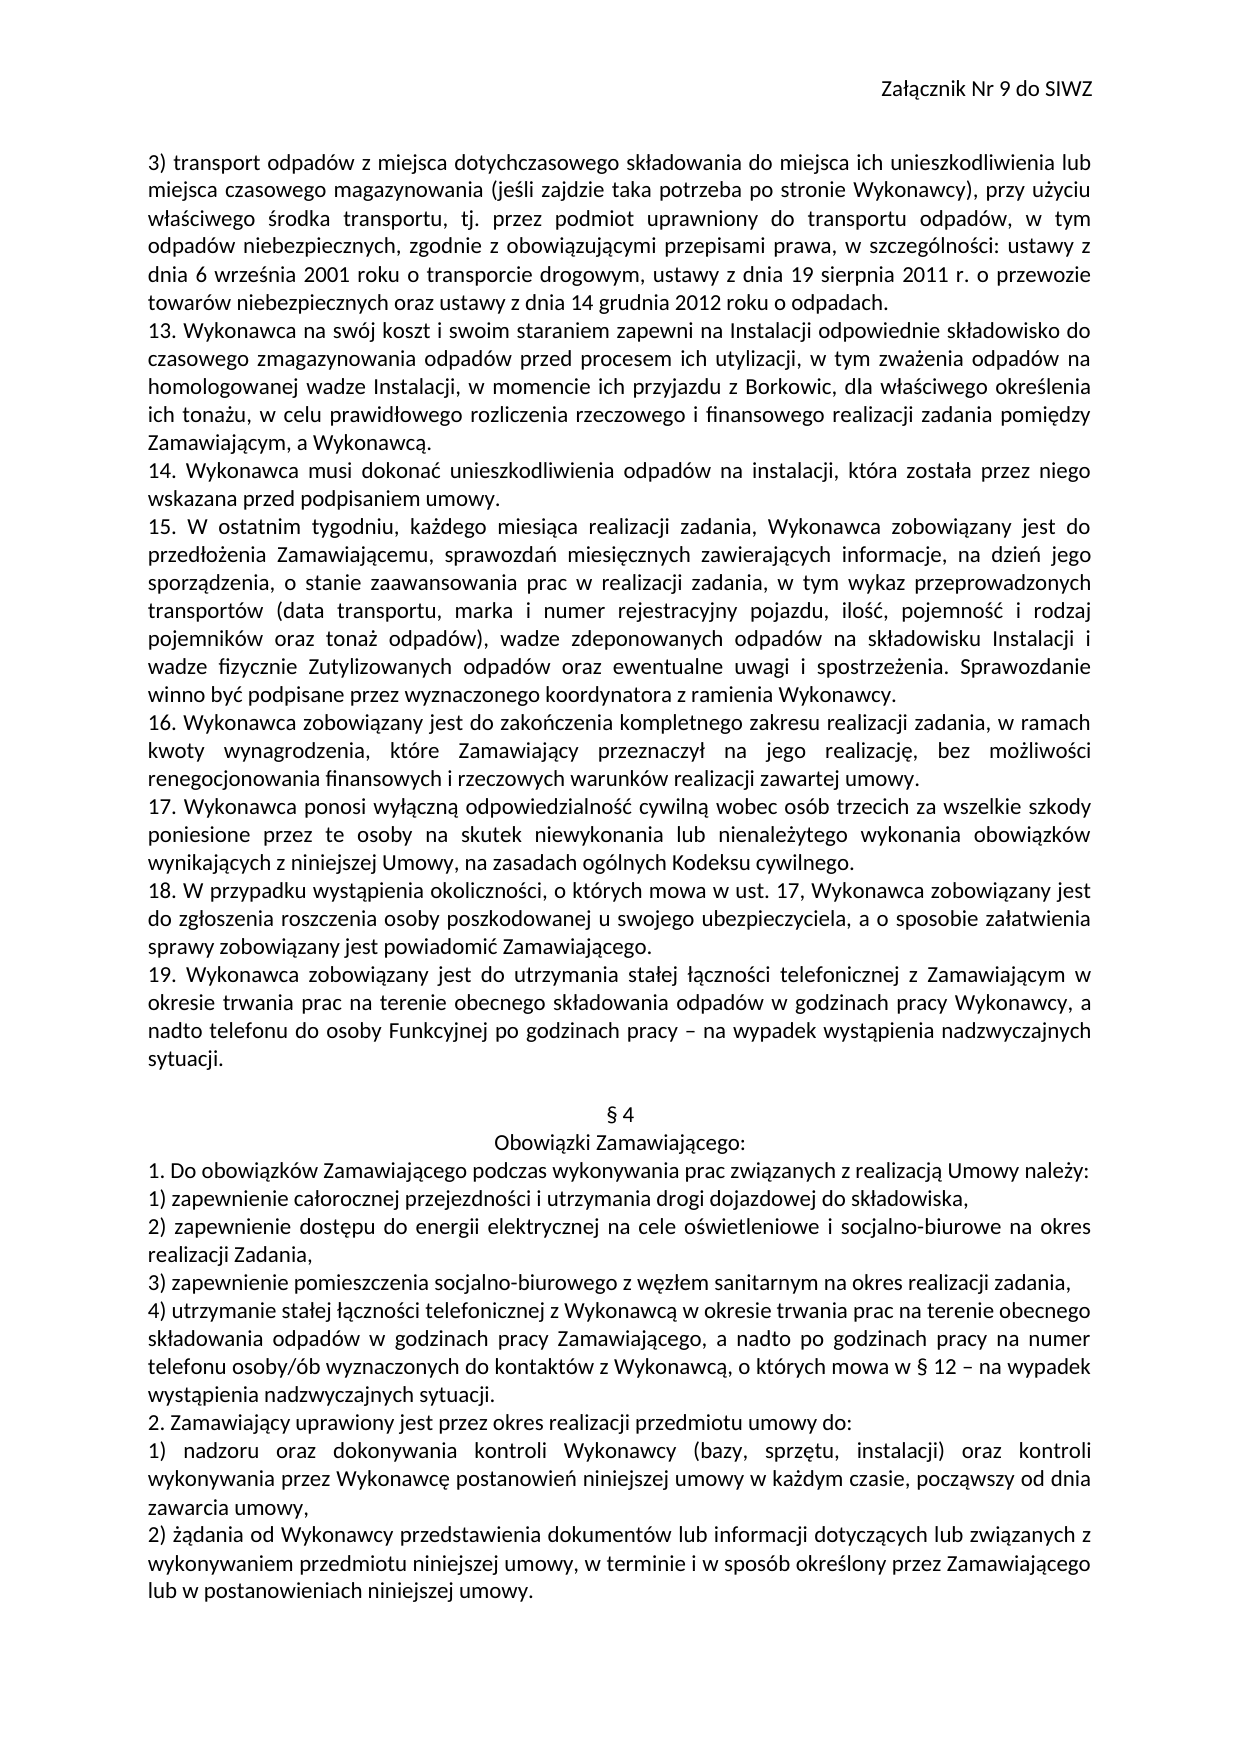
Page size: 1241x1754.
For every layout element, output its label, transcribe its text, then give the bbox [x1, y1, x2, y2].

text Obowiązki Zamawiającego: [148, 1128, 1093, 1156]
text 14. Wykonawca musi dokonać unieszkodliwienia odpadów na instalacji, która została przez niego wskazana przed podpisaniem umowy. [148, 456, 1093, 512]
text 2) żądania od Wykonawcy przedstawienia dokumentów lub informacji dotyczących lub związanych z wykonywaniem przedmiotu niniejszej umowy, w terminie i w sposób określony przez Zamawiającego lub w postanowieniach niniejszej umowy. [148, 1521, 1093, 1605]
text 16. Wykonawca zobowiązany jest do zakończenia kompletnego zakresu realizacji zadania, w ramach kwoty wynagrodzenia, które Zamawiający przeznaczył na jego realizację, bez możliwości renegocjonowania finansowych i rzeczowych warunków realizacji zawartej umowy. [148, 708, 1093, 792]
text 19. Wykonawca zobowiązany jest do utrzymania stałej łączności telefonicznej z Zamawiającym w okresie trwania prac na terenie obecnego składowania odpadów w godzinach pracy Wykonawcy, a nadto telefonu do osoby Funkcyjnej po godzinach pracy – na wypadek wystąpienia nadzwyczajnych sytuacji. [148, 960, 1093, 1072]
text 1) nadzoru oraz dokonywania kontroli Wykonawcy (bazy, sprzętu, instalacji) oraz kontroli wykonywania przez Wykonawcę postanowień niniejszej umowy w każdym czasie, począwszy od dnia zawarcia umowy, [148, 1437, 1093, 1521]
text 4) utrzymanie stałej łączności telefonicznej z Wykonawcą w okresie trwania prac na terenie obecnego składowania odpadów w godzinach pracy Zamawiającego, a nadto po godzinach pracy na numer telefonu osoby/ób wyznaczonych do kontaktów z Wykonawcą, o których mowa w § 12 – na wypadek wystąpienia nadzwyczajnych sytuacji. [148, 1296, 1093, 1408]
text 3) transport odpadów z miejsca dotychczasowego składowania do miejsca ich unieszkodliwienia lub miejsca czasowego magazynowania (jeśli zajdzie taka potrzeba po stronie Wykonawcy), przy użyciu właściwego środka transportu, tj. przez podmiot uprawniony do transportu odpadów, w tym odpadów niebezpiecznych, zgodnie z obowiązującymi przepisami prawa, w szczególności: ustawy z dnia 6 września 2001 roku o transporcie drogowym, ustawy z dnia 19 sierpnia 2011 r. o przewozie towarów niebezpiecznych oraz ustawy z dnia 14 grudnia 2012 roku o odpadach. [148, 148, 1093, 316]
text 13. Wykonawca na swój koszt i swoim staraniem zapewni na Instalacji odpowiednie składowisko do czasowego zmagazynowania odpadów przed procesem ich utylizacji, w tym zważenia odpadów na homologowanej wadze Instalacji, w momencie ich przyjazdu z Borkowic, dla właściwego określenia ich tonażu, w celu prawidłowego rozliczenia rzeczowego i finansowego realizacji zadania pomiędzy Zamawiającym, a Wykonawcą. [148, 316, 1093, 456]
text 18. W przypadku wystąpienia okoliczności, o których mowa w ust. 17, Wykonawca zobowiązany jest do zgłoszenia roszczenia osoby poszkodowanej u swojego ubezpieczyciela, a o sposobie załatwienia sprawy zobowiązany jest powiadomić Zamawiającego. [148, 876, 1093, 960]
text § 4 [148, 1100, 1093, 1128]
text 17. Wykonawca ponosi wyłączną odpowiedzialność cywilną wobec osób trzecich za wszelkie szkody poniesione przez te osoby na skutek niewykonania lub nienależytego wykonania obowiązków wynikających z niniejszej Umowy, na zasadach ogólnych Kodeksu cywilnego. [148, 792, 1093, 876]
text 3) zapewnienie pomieszczenia socjalno-biurowego z węzłem sanitarnym na okres realizacji zadania, [148, 1268, 1093, 1296]
text 1) zapewnienie całorocznej przejezdności i utrzymania drogi dojazdowej do składowiska, [148, 1184, 1093, 1212]
text 15. W ostatnim tygodniu, każdego miesiąca realizacji zadania, Wykonawca zobowiązany jest do przedłożenia Zamawiającemu, sprawozdań miesięcznych zawierających informacje, na dzień jego sporządzenia, o stanie zaawansowania prac w realizacji zadania, w tym wykaz przeprowadzonych transportów (data transportu, marka i numer rejestracyjny pojazdu, ilość, pojemność i rodzaj pojemników oraz tonaż odpadów), wadze zdeponowanych odpadów na składowisku Instalacji i wadze fizycznie Zutylizowanych odpadów oraz ewentualne uwagi i spostrzeżenia. Sprawozdanie winno być podpisane przez wyznaczonego koordynatora z ramienia Wykonawcy. [148, 512, 1093, 708]
text 2. Zamawiający uprawiony jest przez okres realizacji przedmiotu umowy do: [148, 1408, 1093, 1437]
text 2) zapewnienie dostępu do energii elektrycznej na cele oświetleniowe i socjalno-biurowe na okres realizacji Zadania, [148, 1212, 1093, 1268]
text 1. Do obowiązków Zamawiającego podczas wykonywania prac związanych z realizacją Umowy należy: [148, 1156, 1093, 1184]
